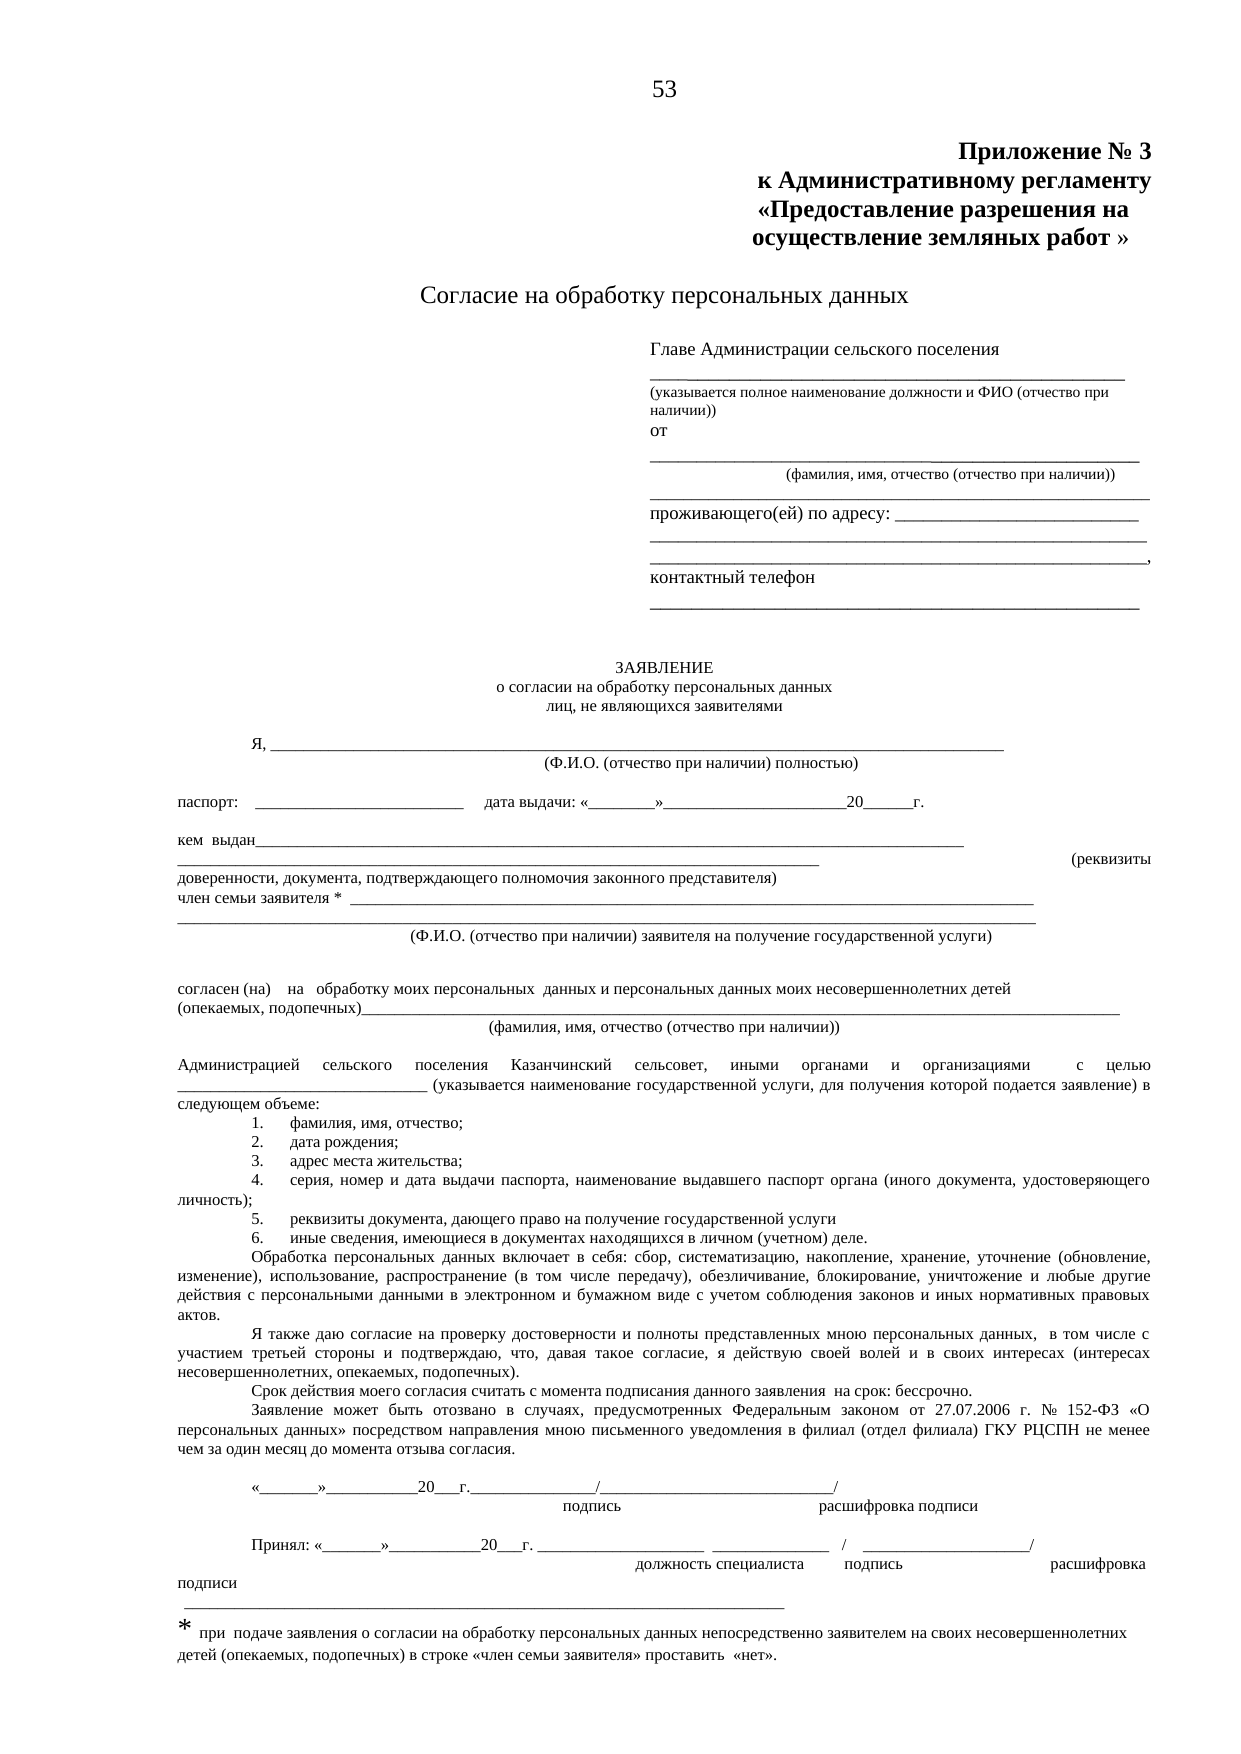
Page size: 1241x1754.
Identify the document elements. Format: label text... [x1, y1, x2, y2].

text согласен (на) на обработку моих персональных данных и персональных данных моих несовершеннолетних детей [177, 978, 1152, 998]
text Я, ________________________________________________________________________________________ [177, 734, 1152, 753]
text Обработка персональных данных включает в себя: сбор, систематизацию, накопление, хранение, уточнение (обновление, изменение), использование, распространение (в том числе передачу), обезличивание, блокирование, уничтожение и любые другие действия с персональными данными в электронном и бумажном виде с учетом соблюдения законов и иных нормативных правовых актов. [177, 1247, 1152, 1323]
text (опекаемых, подопечных)___________________________________________________________________________________________ [177, 998, 1152, 1017]
text (Ф.И.О. (отчество при наличии) заявителя на получение государственной услуги) [177, 926, 1152, 945]
list серия, номер и дата выдачи паспорта, наименование выдавшего паспорт органа (иного документа, удостоверяющего личность); [177, 1170, 1152, 1208]
text _______________________________________________________________________________________________________ [177, 907, 1152, 926]
text (Ф.И.О. (отчество при наличии) полностью) [177, 753, 1152, 772]
text Приложение № 3 [709, 136, 1152, 165]
text к Административному регламенту [709, 165, 1152, 194]
list адрес места жительства; [177, 1151, 1152, 1170]
text Я также даю согласие на проверку достоверности и полноты представленных мною персональных данных, в том числе с участием третьей стороны и подтверждаю, что, давая такое согласие, я действую своей волей и в своих интересах (интересах несовершеннолетних, опекаемых, подопечных). [177, 1323, 1152, 1381]
text «_______»___________20___г._______________/____________________________/ [177, 1477, 1152, 1496]
text паспорт: _________________________ дата выдачи: «________»______________________20______г. [177, 792, 1152, 811]
text (фамилия, имя, отчество (отчество при наличии)) [177, 1017, 1152, 1036]
text Администрацией сельского поселения Казанчинский сельсовет, иными органами и организациями с целью ______________________________ (указывается наименование государственной услуги, для получения которой подается заявление) в следующем объеме: [177, 1055, 1152, 1113]
text Срок действия моего согласия считать с момента подписания данного заявления на срок: бессрочно. [177, 1381, 1152, 1400]
text член семьи заявителя * __________________________________________________________________________________ [177, 887, 1152, 907]
text ЗАЯВЛЕНИЕ [177, 657, 1152, 677]
text должность специалиста подпись расшифровка подписи [177, 1553, 1152, 1592]
text Согласие на обработку персональных данных [177, 280, 1152, 309]
text __________________________________________________________________________________________________________, [650, 523, 1152, 566]
text лиц, не являющихся заявителями [177, 696, 1152, 715]
list дата рождения; [177, 1132, 1152, 1151]
text ________________________________________________________________________ [177, 1592, 1152, 1611]
text от __________________________________________________ [650, 419, 1152, 464]
list фамилия, имя, отчество; [177, 1113, 1152, 1132]
text ____________________________________________________________ [650, 482, 1152, 502]
text подпись расшифровка подписи [472, 1496, 1152, 1515]
text контактный телефон _______________________________________________ [650, 566, 1152, 612]
text * при подаче заявления о согласии на обработку персональных данных непосредственно заявителем на своих несовершеннолетних детей (опекаемых, подопечных) в строке «член семьи заявителя» проставить «нет». [177, 1611, 1152, 1664]
text (фамилия, имя, отчество (отчество при наличии)) [650, 464, 1152, 482]
text проживающего(ей) по адресу: __________________________ [650, 502, 1152, 523]
table_header «Предоставление разрешения на осуществление земляных работ » [166, 194, 1140, 280]
text (указывается полное наименование должности и ФИО (отчество при наличии)) [650, 383, 1152, 419]
text Принял: «_______»___________20___г. ____________________ ______________ / ____________________/ [177, 1534, 1152, 1553]
text _____________________________________________________________________________ (реквизиты доверенности, документа, подтверждающего полномочия законного представителя) [177, 849, 1152, 887]
text ______________________________________________ [650, 359, 1152, 383]
text о согласии на обработку персональных данных [177, 677, 1152, 696]
list реквизиты документа, дающего право на получение государственной услуги [177, 1208, 1152, 1228]
text кем выдан_____________________________________________________________________________________ [177, 830, 1152, 849]
list иные сведения, имеющиеся в документах находящихся в личном (учетном) деле. [177, 1228, 1152, 1247]
text Главе Администрации сельского поселения [650, 337, 1152, 359]
text Заявление может быть отозвано в случаях, предусмотренных Федеральным законом от 27.07.2006 г. № 152-ФЗ «О персональных данных» посредством направления мною письменного уведомления в филиал (отдел филиала) ГКУ РЦСПН не менее чем за один месяц до момента отзыва согласия. [177, 1400, 1152, 1458]
